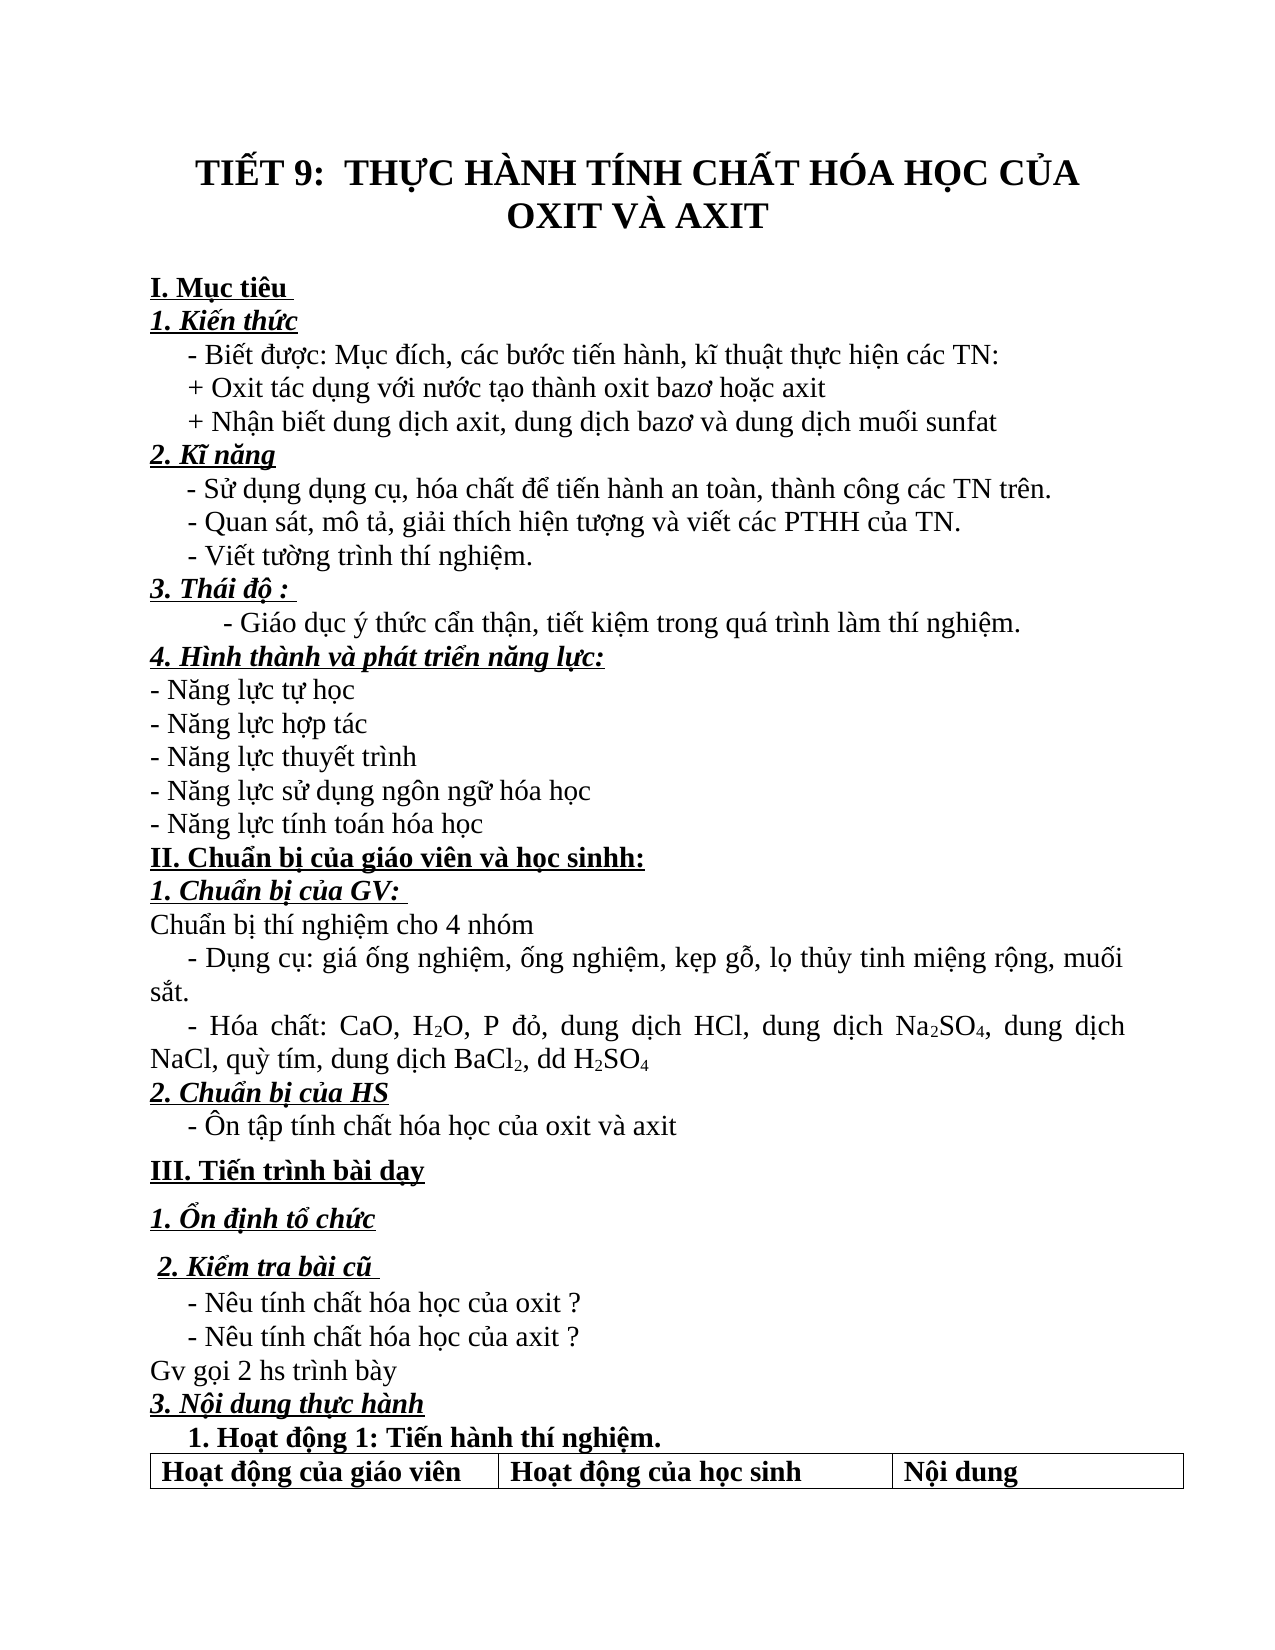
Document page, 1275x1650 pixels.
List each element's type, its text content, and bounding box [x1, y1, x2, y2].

text 3. Thái độ : [150, 572, 1125, 605]
text - Năng lực hợp tác [150, 706, 1125, 739]
text - Năng lực tự học [150, 672, 1125, 706]
table_header Hoạt động của giáo viên [151, 1454, 498, 1488]
table_header Hoạt động của học sinh [499, 1454, 892, 1488]
text - Năng lực thuyết trình [150, 739, 1125, 773]
text - Viết tường trình thí nghiệm. [150, 538, 1125, 572]
text - Hóa chất: CaO, H2O, P đỏ, dung dịch HCl, dung dịch Na2SO4, dung dịch NaCl, quỳ tím, dung dịch BaCl2, dd H2SO4 [150, 1008, 1125, 1075]
text - Biết được: Mục đích, các bước tiến hành, kĩ thuật thực hiện các TN: [150, 337, 1125, 370]
text III. Tiến trình bài dạy [150, 1142, 1125, 1190]
text 1. Hoạt động 1: Tiến hành thí nghiệm. [150, 1420, 1125, 1453]
text 1. Ổn định tổ chức [150, 1190, 1125, 1238]
text 1. Kiến thức [150, 303, 1125, 337]
text + Nhận biết dung dịch axit, dung dịch bazơ và dung dịch muối sunfat [150, 404, 1125, 437]
table_header Nội dung [893, 1454, 1183, 1488]
text + Oxit tác dụng với nước tạo thành oxit bazơ hoặc axit [150, 370, 1125, 404]
text - Nêu tính chất hóa học của oxit ? [150, 1286, 1125, 1319]
text - Ôn tập tính chất hóa học của oxit và axit [150, 1108, 1125, 1142]
text - Nêu tính chất hóa học của axit ? [150, 1319, 1125, 1353]
text Gv gọi 2 hs trình bày [150, 1353, 1125, 1386]
text - Quan sát, mô tả, giải thích hiện tượng và viết các PTHH của TN. [150, 504, 1125, 538]
text 1. Chuẩn bị của GV: [150, 873, 1125, 907]
text TIẾT 9: THỰC HÀNH TÍNH CHẤT HÓA HỌC CỦA OXIT VÀ AXIT [150, 150, 1125, 236]
text 2. Kĩ năng [150, 437, 1125, 471]
text 2. Chuẩn bị của HS [150, 1075, 1125, 1108]
text - Giáo dục ý thức cẩn thận, tiết kiệm trong quá trình làm thí nghiệm. [150, 605, 1125, 639]
text II. Chuẩn bị của giáo viên và học sinhh: [150, 840, 1125, 873]
text - Sử dụng dụng cụ, hóa chất để tiến hành an toàn, thành công các TN trên. [150, 471, 1125, 504]
text - Năng lực sử dụng ngôn ngữ hóa học [150, 773, 1125, 806]
text - Dụng cụ: giá ống nghiệm, ống nghiệm, kẹp gỗ, lọ thủy tinh miệng rộng, muối sắt. [150, 941, 1125, 1008]
text - Năng lực tính toán hóa học [150, 806, 1125, 840]
text 2. Kiểm tra bài cũ [150, 1238, 1125, 1286]
text 3. Nội dung thực hành [150, 1386, 1125, 1420]
text 4. Hình thành và phát triển năng lực: [150, 639, 1125, 672]
text Chuẩn bị thí nghiệm cho 4 nhóm [150, 907, 1125, 941]
text I. Mục tiêu [150, 270, 1125, 303]
